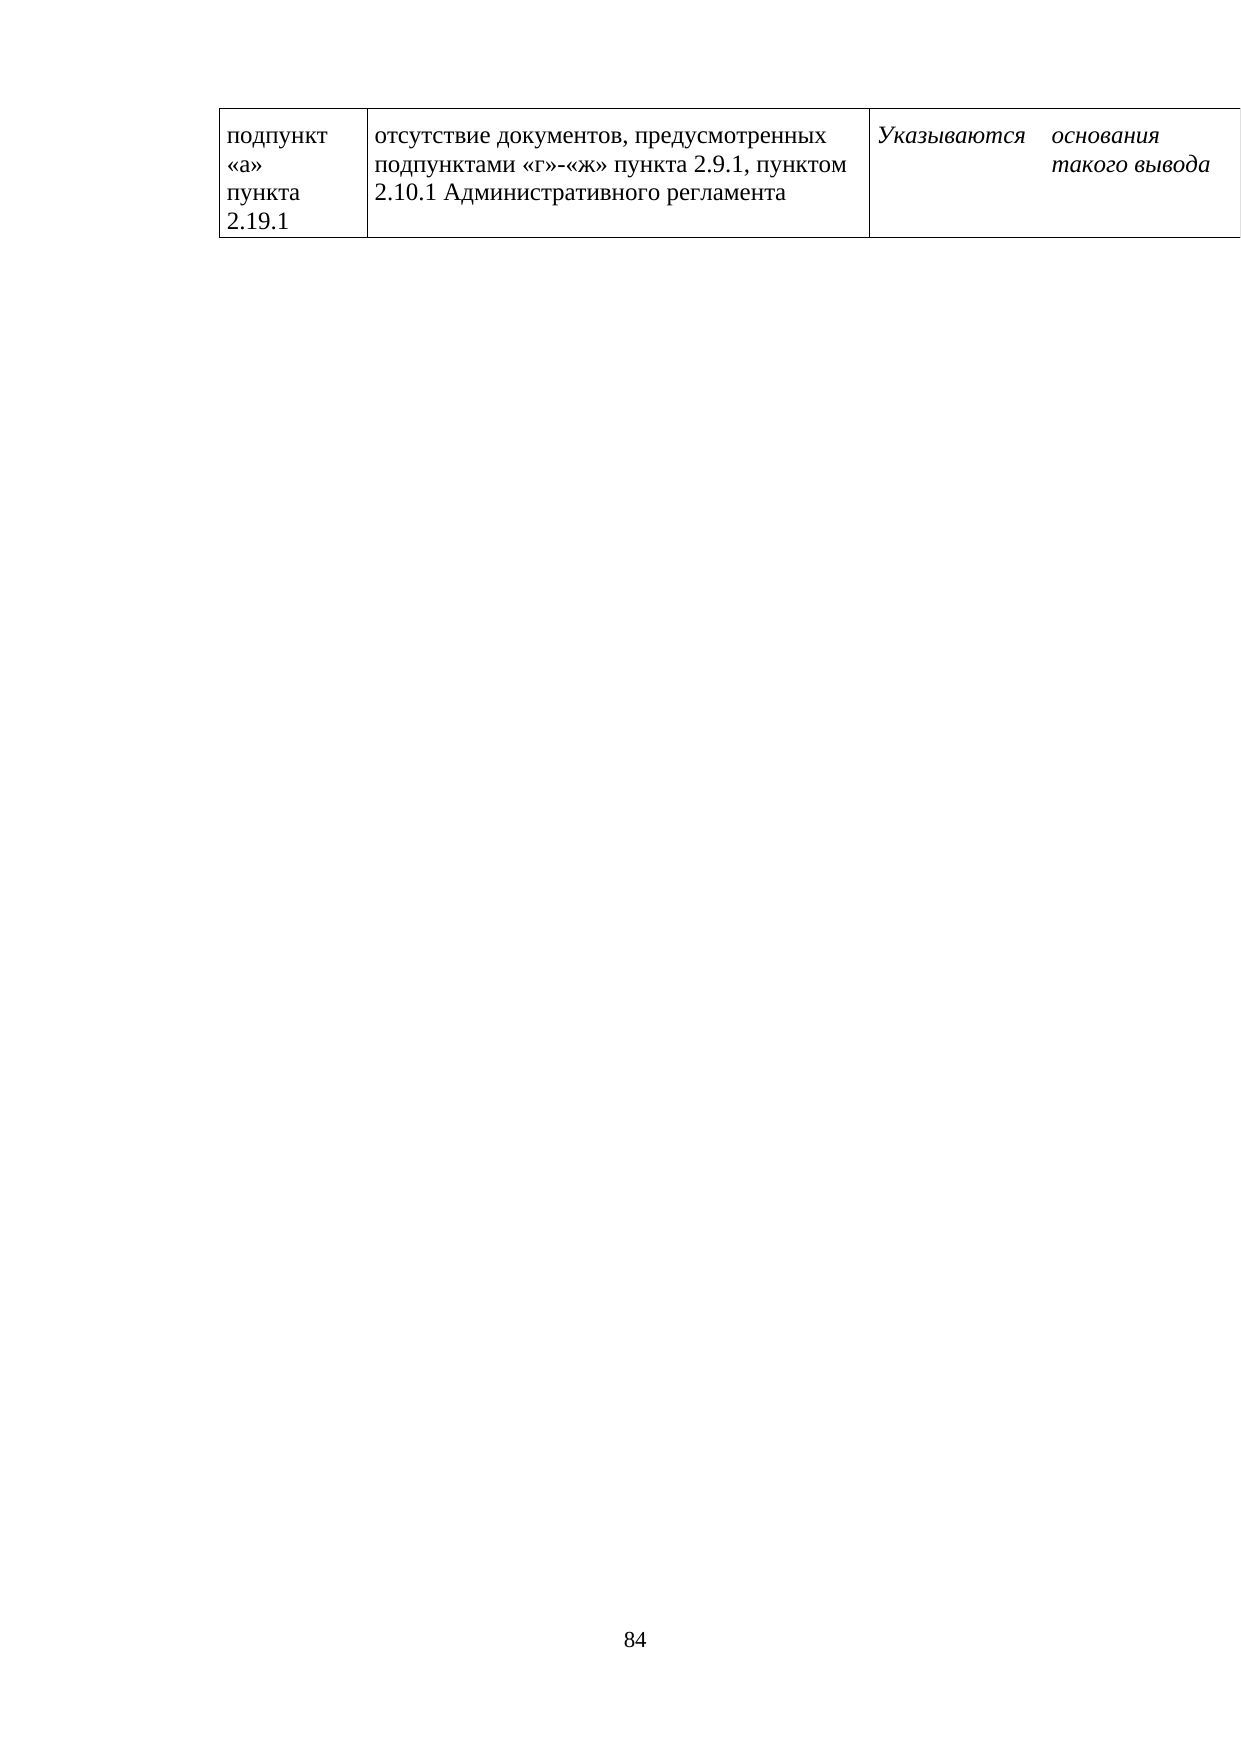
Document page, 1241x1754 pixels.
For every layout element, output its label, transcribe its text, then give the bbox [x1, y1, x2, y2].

table_cell Указываются основания такого вывода [870, 109, 1240, 237]
table_cell отсутствие документов, предусмотренных подпунктами «г»-«ж» пункта 2.9.1, пунктом 2.10.1 Административного регламента [368, 109, 869, 237]
table_cell подпункт «а» пункта 2.19.1 [220, 109, 367, 237]
